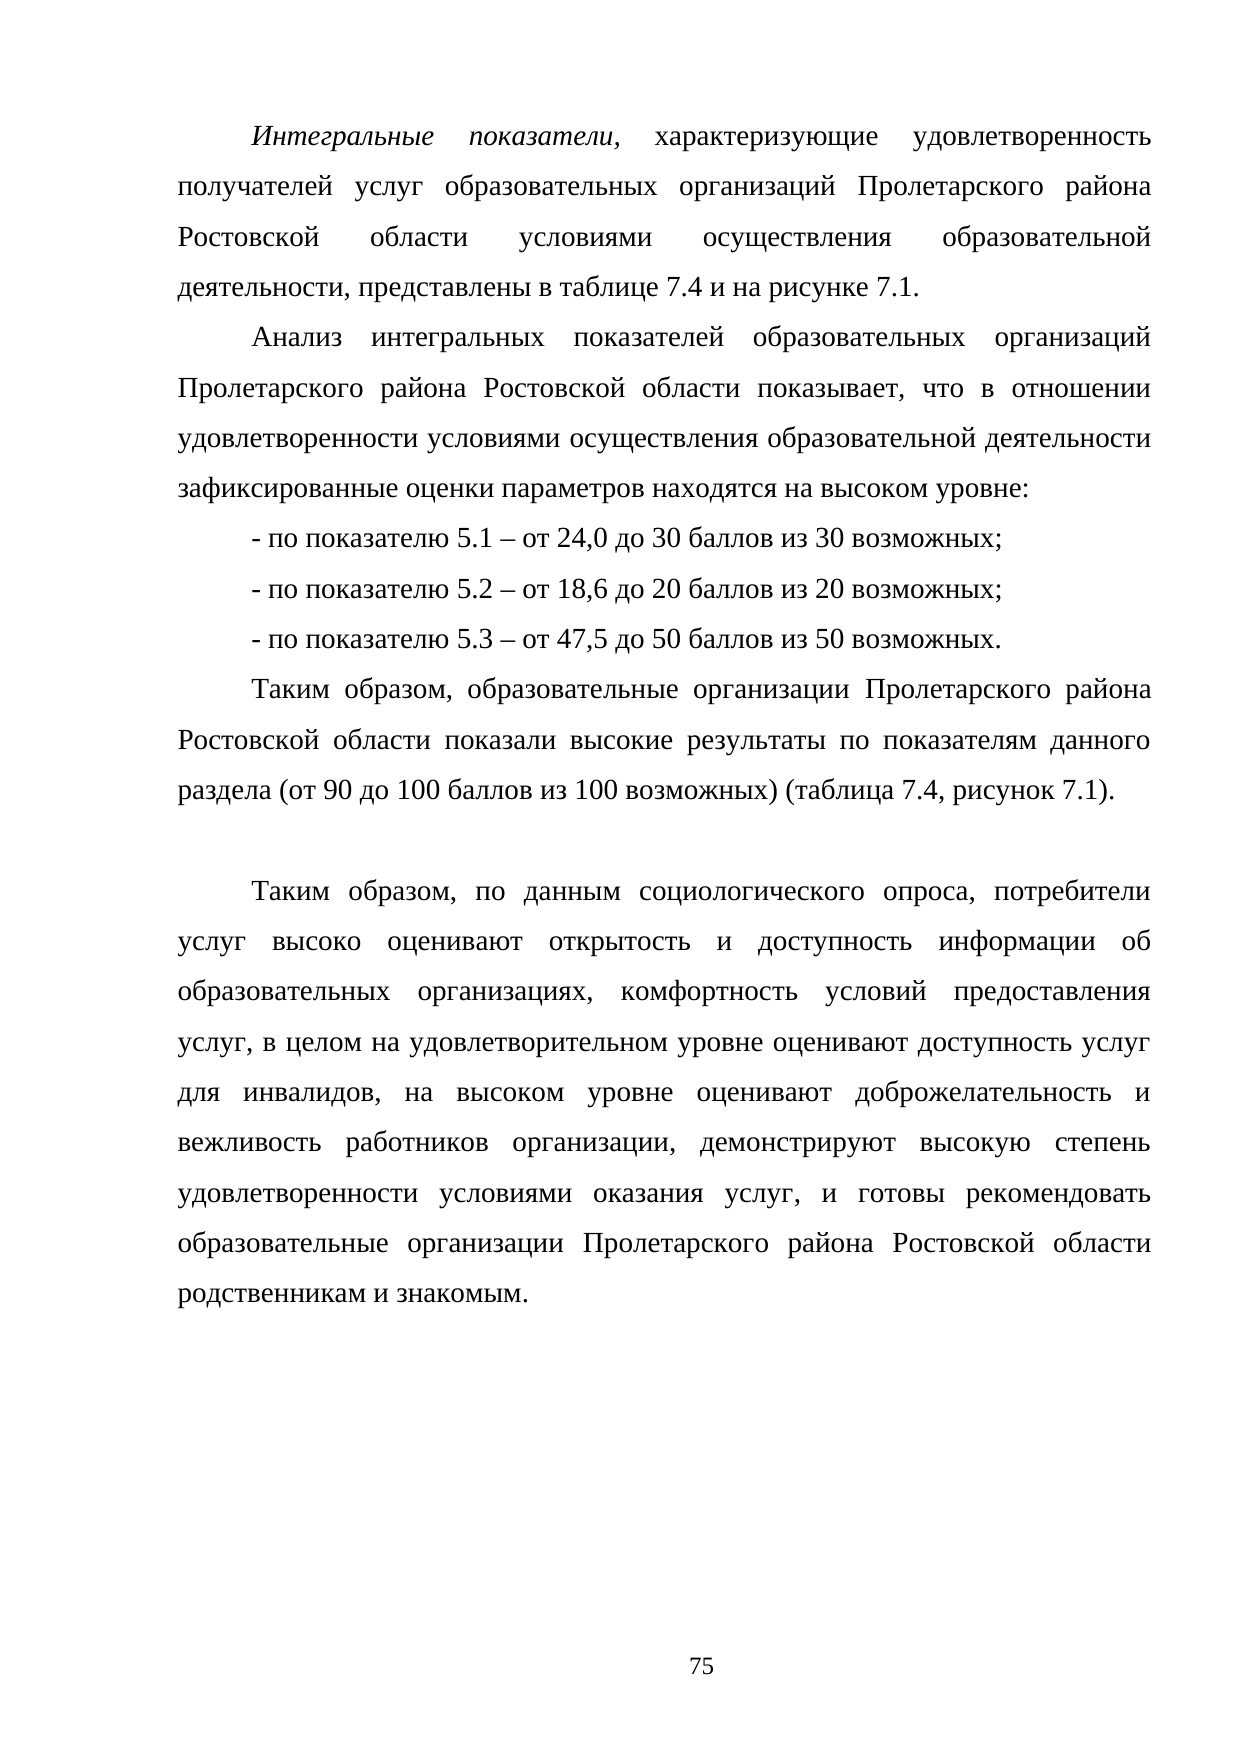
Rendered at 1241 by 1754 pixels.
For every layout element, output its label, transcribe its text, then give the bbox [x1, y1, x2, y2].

text Анализ интегральных показателей образовательных организаций Пролетарского района Ростовской области показывает, что в отношении удовлетворенности условиями осуществления образовательной деятельности зафиксированные оценки параметров находятся на высоком уровне: [177, 319, 1152, 504]
text - по показателю 5.1 – от 24,0 до 30 баллов из 30 возможных; [177, 521, 1152, 554]
text Таким образом, образовательные организации Пролетарского района Ростовской области показали высокие результаты по показателям данного раздела (от 90 до 100 баллов из 100 возможных) (таблица 7.4, рисунок 7.1). [177, 672, 1152, 806]
text Таким образом, по данным социологического опроса, потребители услуг высоко оценивают открытость и доступность информации об образовательных организациях, комфортность условий предоставления услуг, в целом на удовлетворительном уровне оценивают доступность услуг для инвалидов, на высоком уровне оценивают доброжелательность и вежливость работников организации, демонстрируют высокую степень удовлетворенности условиями оказания услуг, и готовы рекомендовать образовательные организации Пролетарского района Ростовской области родственникам и знакомым. [177, 873, 1152, 1309]
text Интегральные показатели, характеризующие удовлетворенность получателей услуг образовательных организаций Пролетарского района Ростовской области условиями осуществления образовательной деятельности, представлены в таблице 7.4 и на рисунке 7.1. [177, 118, 1152, 303]
text - по показателю 5.2 – от 18,6 до 20 баллов из 20 возможных; [177, 571, 1152, 604]
text - по показателю 5.3 – от 47,5 до 50 баллов из 50 возможных. [177, 621, 1152, 655]
